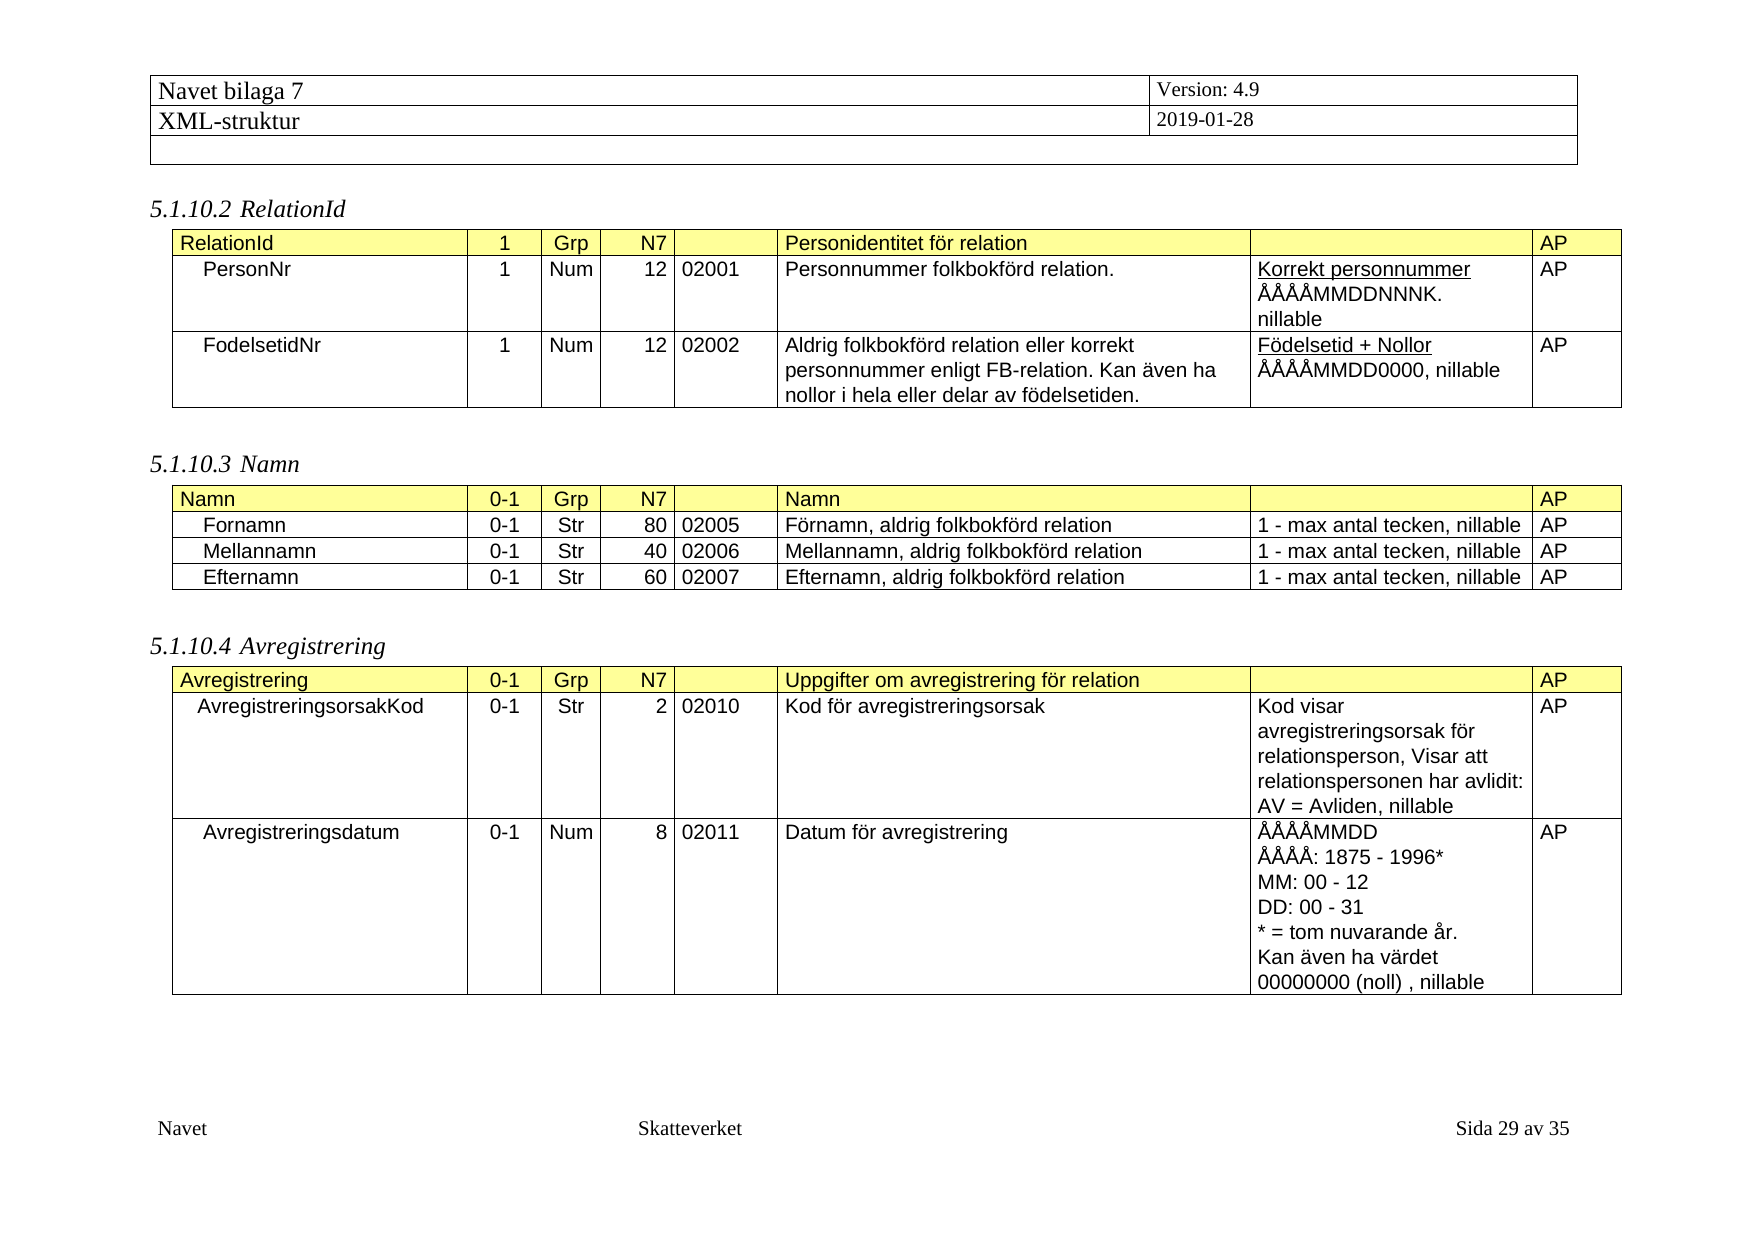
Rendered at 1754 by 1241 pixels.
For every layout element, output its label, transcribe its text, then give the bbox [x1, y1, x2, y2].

table_cell AvregistreringsorsakKod [173, 693, 467, 818]
table_cell PersonNr [173, 256, 467, 331]
table_cell AP [1533, 256, 1621, 331]
table_header RelationId [173, 230, 467, 255]
table_cell Str [542, 512, 600, 537]
table_cell 0-1 [468, 512, 541, 537]
table_header [1251, 486, 1532, 511]
table_cell ÅÅÅÅMMDD ÅÅÅÅ: 1875 - 1996* MM: 00 - 12 DD: 00 - 31 * = tom nuvarande år. Kan även ha värdet 00000000 (noll) , nillable [1251, 819, 1532, 994]
table_cell 0-1 [468, 819, 541, 994]
table_header 0-1 [468, 667, 541, 692]
table_cell AP [1533, 693, 1621, 818]
table_cell 0-1 [468, 564, 541, 589]
table_cell 02011 [675, 819, 777, 994]
table_cell Kod visar avregistreringsorsak för relationsperson, Visar att relationspersonen har avlidit: AV = Avliden, nillable [1251, 693, 1532, 818]
table_header Uppgifter om avregistrering för relation [778, 667, 1250, 692]
table_cell Efternamn [173, 564, 467, 589]
subtitle Avregistrering [150, 631, 1577, 660]
table_header Grp [542, 486, 600, 511]
table_cell Mellannamn, aldrig folkbokförd relation [778, 538, 1250, 563]
table_header Grp [542, 230, 600, 255]
table_cell 02001 [675, 256, 777, 331]
table_cell 1 [468, 332, 541, 407]
table_header [675, 486, 777, 511]
table_header AP [1533, 667, 1621, 692]
table_cell 02006 [675, 538, 777, 563]
table_cell 2 [601, 693, 674, 818]
table_cell 1 - max antal tecken, nillable [1251, 512, 1532, 537]
table_cell Personnummer folkbokförd relation. [778, 256, 1250, 331]
table_cell 80 [601, 512, 674, 537]
table_cell AP [1533, 538, 1621, 563]
table_header N7 [601, 230, 674, 255]
table_header Namn [778, 486, 1250, 511]
table_cell AP [1533, 512, 1621, 537]
table_cell Förnamn, aldrig folkbokförd relation [778, 512, 1250, 537]
table_cell 40 [601, 538, 674, 563]
table_cell 0-1 [468, 538, 541, 563]
table_header AP [1533, 230, 1621, 255]
table_cell 60 [601, 564, 674, 589]
table_header [1251, 667, 1532, 692]
table_cell 8 [601, 819, 674, 994]
table_cell Efternamn, aldrig folkbokförd relation [778, 564, 1250, 589]
table_header 0-1 [468, 486, 541, 511]
table_cell Str [542, 564, 600, 589]
table_cell 0-1 [468, 693, 541, 818]
table_cell Str [542, 538, 600, 563]
table_cell 02005 [675, 512, 777, 537]
table_cell 02007 [675, 564, 777, 589]
table_cell Num [542, 256, 600, 331]
table_header [675, 230, 777, 255]
table_cell Aldrig folkbokförd relation eller korrekt personnummer enligt FB-relation. Kan även ha nollor i hela eller delar av födelsetiden. [778, 332, 1250, 407]
table_cell AP [1533, 564, 1621, 589]
table_header AP [1533, 486, 1621, 511]
table_header Personidentitet för relation [778, 230, 1250, 255]
table_cell 12 [601, 256, 674, 331]
subtitle Namn [150, 449, 1577, 478]
subtitle RelationId [150, 194, 1577, 223]
table_cell 02002 [675, 332, 777, 407]
table_cell Num [542, 332, 600, 407]
table_header 1 [468, 230, 541, 255]
table_cell Str [542, 693, 600, 818]
table_cell Korrekt personnummer ÅÅÅÅMMDDNNNK. nillable [1251, 256, 1532, 331]
table_cell 02010 [675, 693, 777, 818]
table_header Grp [542, 667, 600, 692]
table_cell Kod för avregistreringsorsak [778, 693, 1250, 818]
table_cell Datum för avregistrering [778, 819, 1250, 994]
table_cell Mellannamn [173, 538, 467, 563]
table_cell Avregistreringsdatum [173, 819, 467, 994]
table_cell 1 [468, 256, 541, 331]
table_header N7 [601, 667, 674, 692]
table_cell AP [1533, 819, 1621, 994]
table_header N7 [601, 486, 674, 511]
table_cell Fornamn [173, 512, 467, 537]
table_header Avregistrering [173, 667, 467, 692]
table_cell Födelsetid + Nollor ÅÅÅÅMMDD0000, nillable [1251, 332, 1532, 407]
table_cell 12 [601, 332, 674, 407]
table_cell Num [542, 819, 600, 994]
table_cell 1 - max antal tecken, nillable [1251, 538, 1532, 563]
table_header [675, 667, 777, 692]
table_header Namn [173, 486, 467, 511]
table_cell AP [1533, 332, 1621, 407]
table_cell 1 - max antal tecken, nillable [1251, 564, 1532, 589]
table_cell FodelsetidNr [173, 332, 467, 407]
table_header [1251, 230, 1532, 255]
